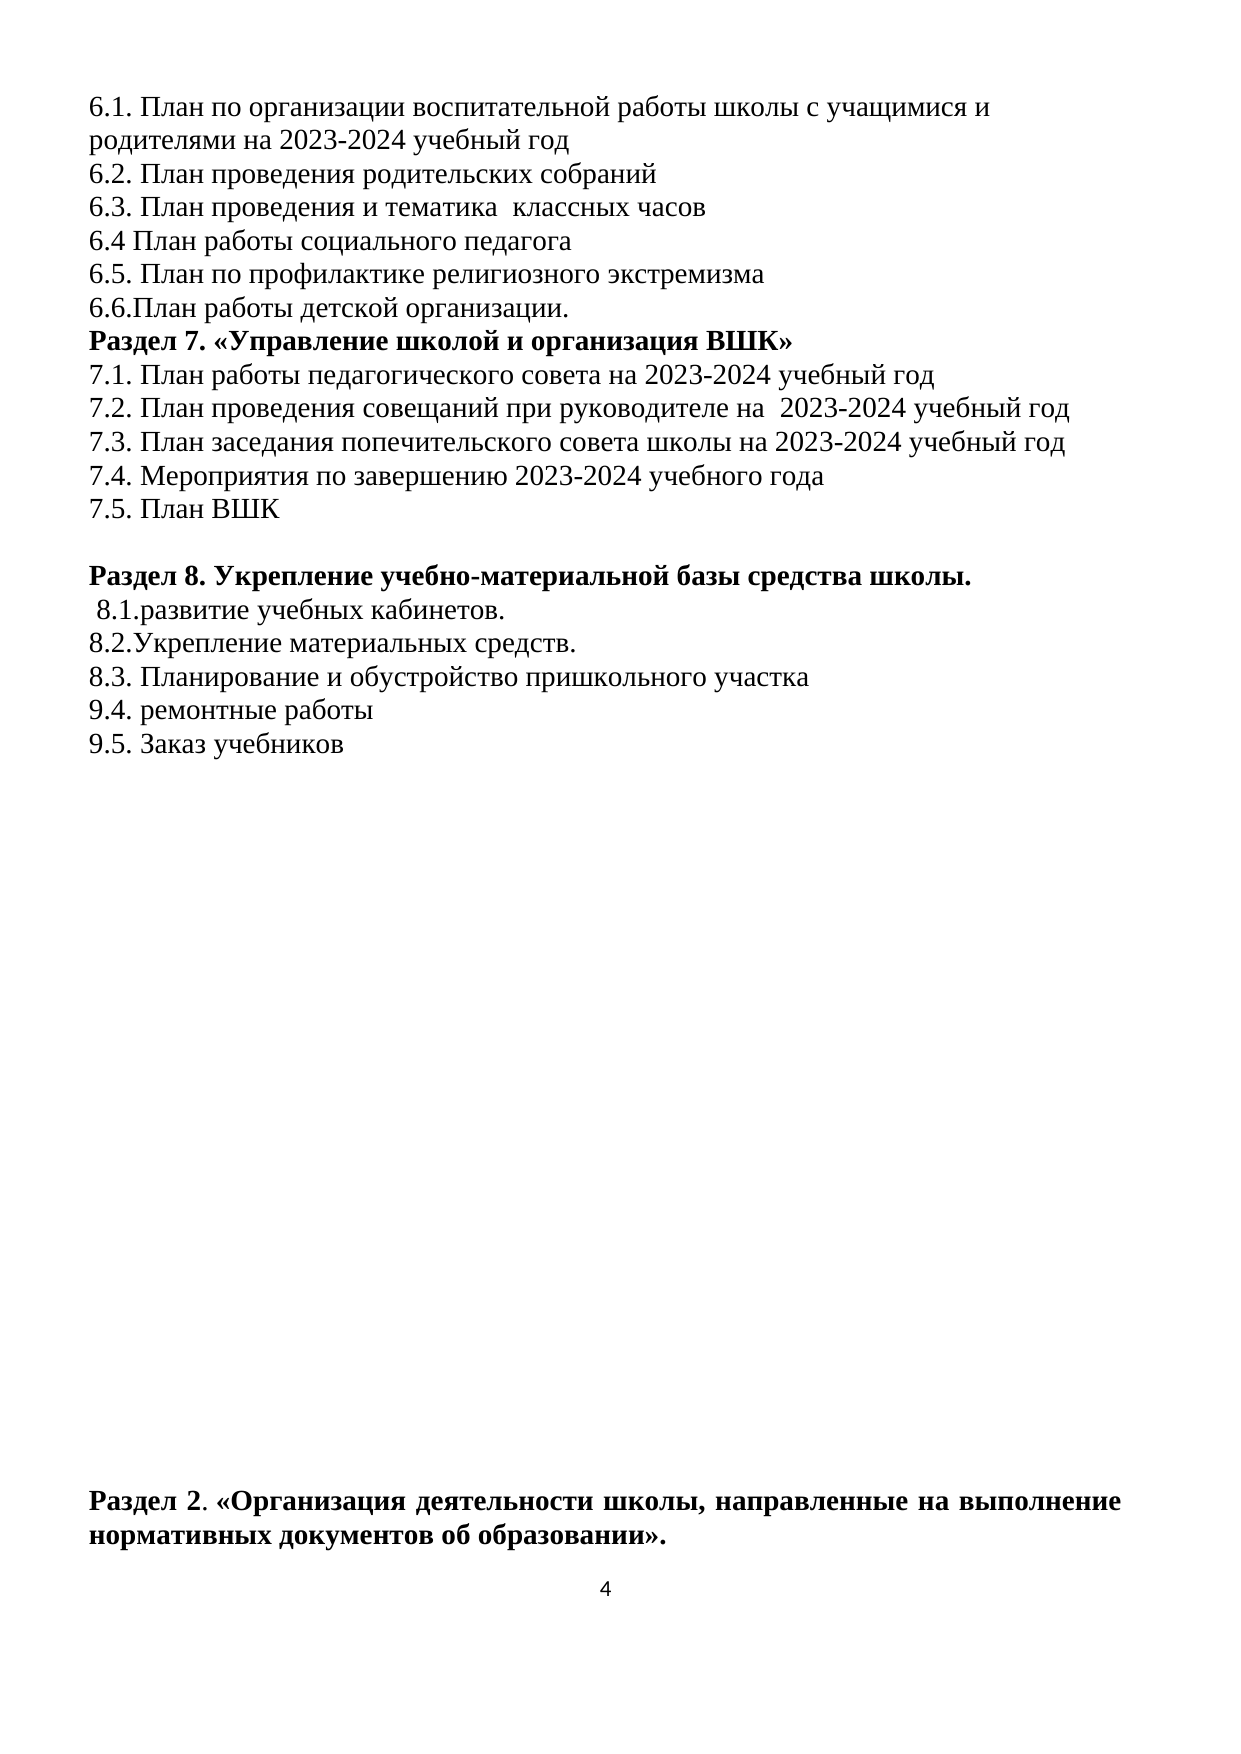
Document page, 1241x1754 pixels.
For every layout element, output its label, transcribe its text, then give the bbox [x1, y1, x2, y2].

text Раздел 7. «Управление школой и организация ВШК» [89, 323, 1122, 357]
text 7.1. План работы педагогического совета на 2023-2024 учебный год [89, 357, 1122, 391]
text 6.5. План по профилактике религиозного экстремизма [89, 256, 1122, 290]
text 7.4. Мероприятия по завершению 2023-2024 учебного года [89, 458, 1122, 491]
text 9.4. ремонтные работы [89, 692, 1122, 726]
text 7.5. План ВШК [89, 491, 1122, 525]
text 6.4 План работы социального педагога [89, 223, 1122, 256]
text 6.6.План работы детской организации. [89, 290, 1122, 323]
text 6.1. План по организации воспитательной работы школы с учащимися и родителями на 2023-2024 учебный год [89, 89, 1122, 156]
text 7.2. План проведения совещаний при руководителе на 2023-2024 учебный год [89, 391, 1122, 424]
text 8.1.развитие учебных кабинетов. [89, 592, 1122, 625]
text 7.3. План заседания попечительского совета школы на 2023-2024 учебный год [89, 424, 1122, 458]
text Раздел 8. Укрепление учебно-материальной базы средства школы. [89, 558, 1122, 592]
text 6.2. План проведения родительских собраний [89, 156, 1122, 189]
text Раздел 2. «Организация деятельности школы, направленные на выполнение нормативных документов об образовании». [89, 1483, 1122, 1550]
text 6.3. План проведения и тематика классных часов [89, 189, 1122, 223]
text 9.5. Заказ учебников [89, 726, 1122, 759]
text 8.3. Планирование и обустройство пришкольного участка [89, 659, 1122, 692]
text 8.2.Укрепление материальных средств. [89, 625, 1122, 659]
